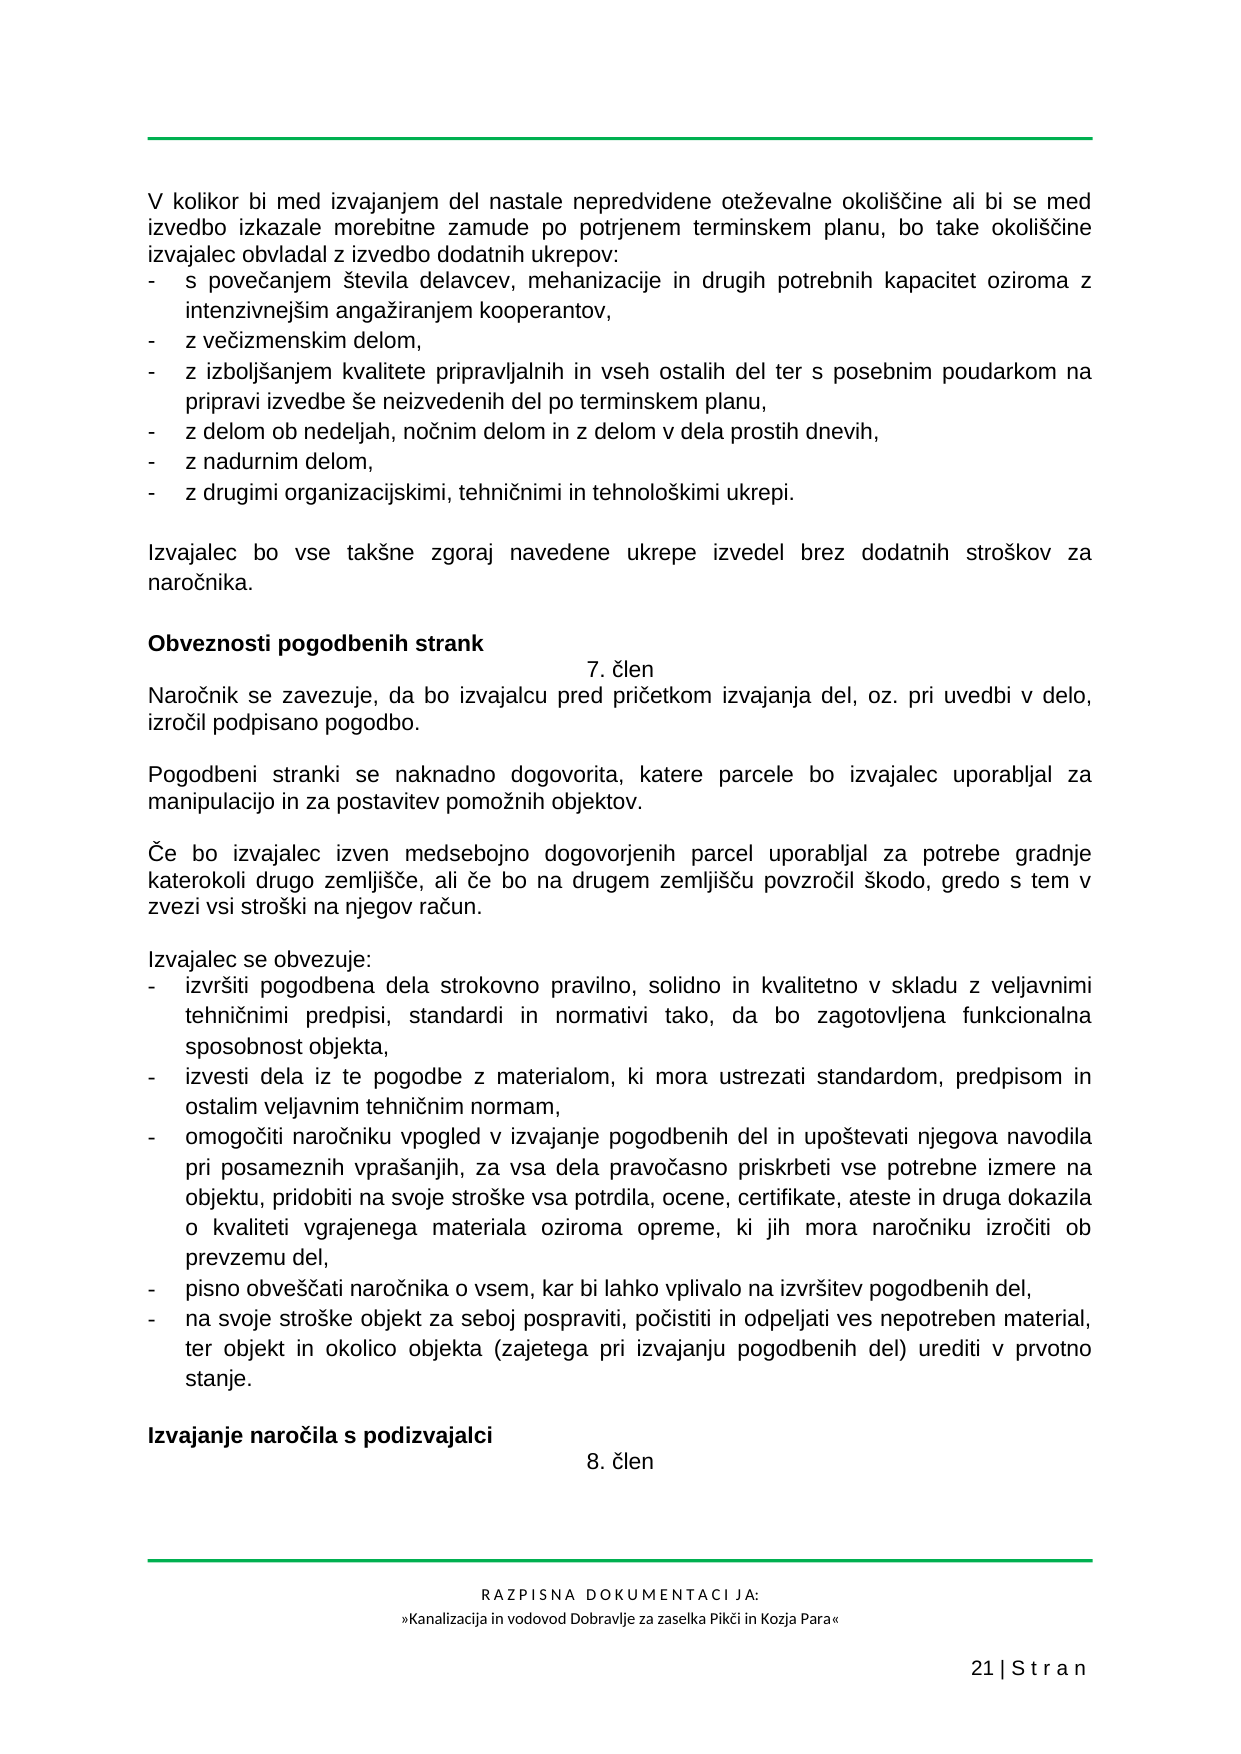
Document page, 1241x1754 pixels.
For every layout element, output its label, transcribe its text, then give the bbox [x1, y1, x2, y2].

list z delom ob nedeljah, nočnim delom in z delom v dela prostih dnevih, [148, 418, 1093, 444]
list z nadurnim delom, [148, 448, 1093, 474]
text 8. člen [148, 1448, 1093, 1475]
text Naročnik se zavezuje, da bo izvajalcu pred pričetkom izvajanja del, oz. pri uvedbi v delo, izročil podpisano pogodbo. [148, 682, 1093, 735]
list z drugimi organizacijskimi, tehničnimi in tehnološkimi ukrepi. [148, 478, 1093, 505]
text Izvajanje naročila s podizvajalci [148, 1422, 1093, 1448]
text V kolikor bi med izvajanjem del nastale nepredvidene oteževalne okoliščine ali bi se med izvedbo izkazale morebitne zamude po potrjenem terminskem planu, bo take okoliščine izvajalec obvladal z izvedbo dodatnih ukrepov: [148, 188, 1093, 267]
text 7. člen [148, 656, 1093, 682]
list s povečanjem števila delavcev, mehanizacije in drugih potrebnih kapacitet oziroma z intenzivnejšim angažiranjem kooperantov, [148, 267, 1093, 323]
list omogočiti naročniku vpogled v izvajanje pogodbenih del in upoštevati njegova navodila pri posameznih vprašanjih, za vsa dela pravočasno priskrbeti vse potrebne izmere na objektu, pridobiti na svoje stroške vsa potrdila, ocene, certifikate, ateste in druga dokazila o kvaliteti vgrajenega materiala oziroma opreme, ki jih mora naročniku izročiti ob prevzemu del, [148, 1123, 1093, 1271]
text Če bo izvajalec izven medsebojno dogovorjenih parcel uporabljal za potrebe gradnje katerokoli drugo zemljišče, ali če bo na drugem zemljišču povzročil škodo, gredo s tem v zvezi vsi stroški na njegov račun. [148, 840, 1093, 919]
list z večizmenskim delom, [148, 327, 1093, 354]
list pisno obveščati naročnika o vsem, kar bi lahko vplivalo na izvršitev pogodbenih del, [148, 1274, 1093, 1301]
text Izvajalec se obvezuje: [148, 946, 1093, 972]
text Pogodbeni stranki se naknadno dogovorita, katere parcele bo izvajalec uporabljal za manipulacijo in za postavitev pomožnih objektov. [148, 761, 1093, 814]
list z izboljšanjem kvalitete pripravljalnih in vseh ostalih del ter s posebnim poudarkom na pripravi izvedbe še neizvedenih del po terminskem planu, [148, 358, 1093, 414]
text Obveznosti pogodbenih strank [148, 629, 1093, 656]
list izvesti dela iz te pogodbe z materialom, ki mora ustrezati standardom, predpisom in ostalim veljavnim tehničnim normam, [148, 1063, 1093, 1119]
list na svoje stroške objekt za seboj pospraviti, počistiti in odpeljati ves nepotreben material, ter objekt in okolico objekta (zajetega pri izvajanju pogodbenih del) urediti v prvotno stanje. [148, 1305, 1093, 1392]
text Izvajalec bo vse takšne zgoraj navedene ukrepe izvedel brez dodatnih stroškov za naročnika. [148, 539, 1093, 595]
list izvršiti pogodbena dela strokovno pravilno, solidno in kvalitetno v skladu z veljavnimi tehničnimi predpisi, standardi in normativi tako, da bo zagotovljena funkcionalna sposobnost objekta, [148, 972, 1093, 1059]
